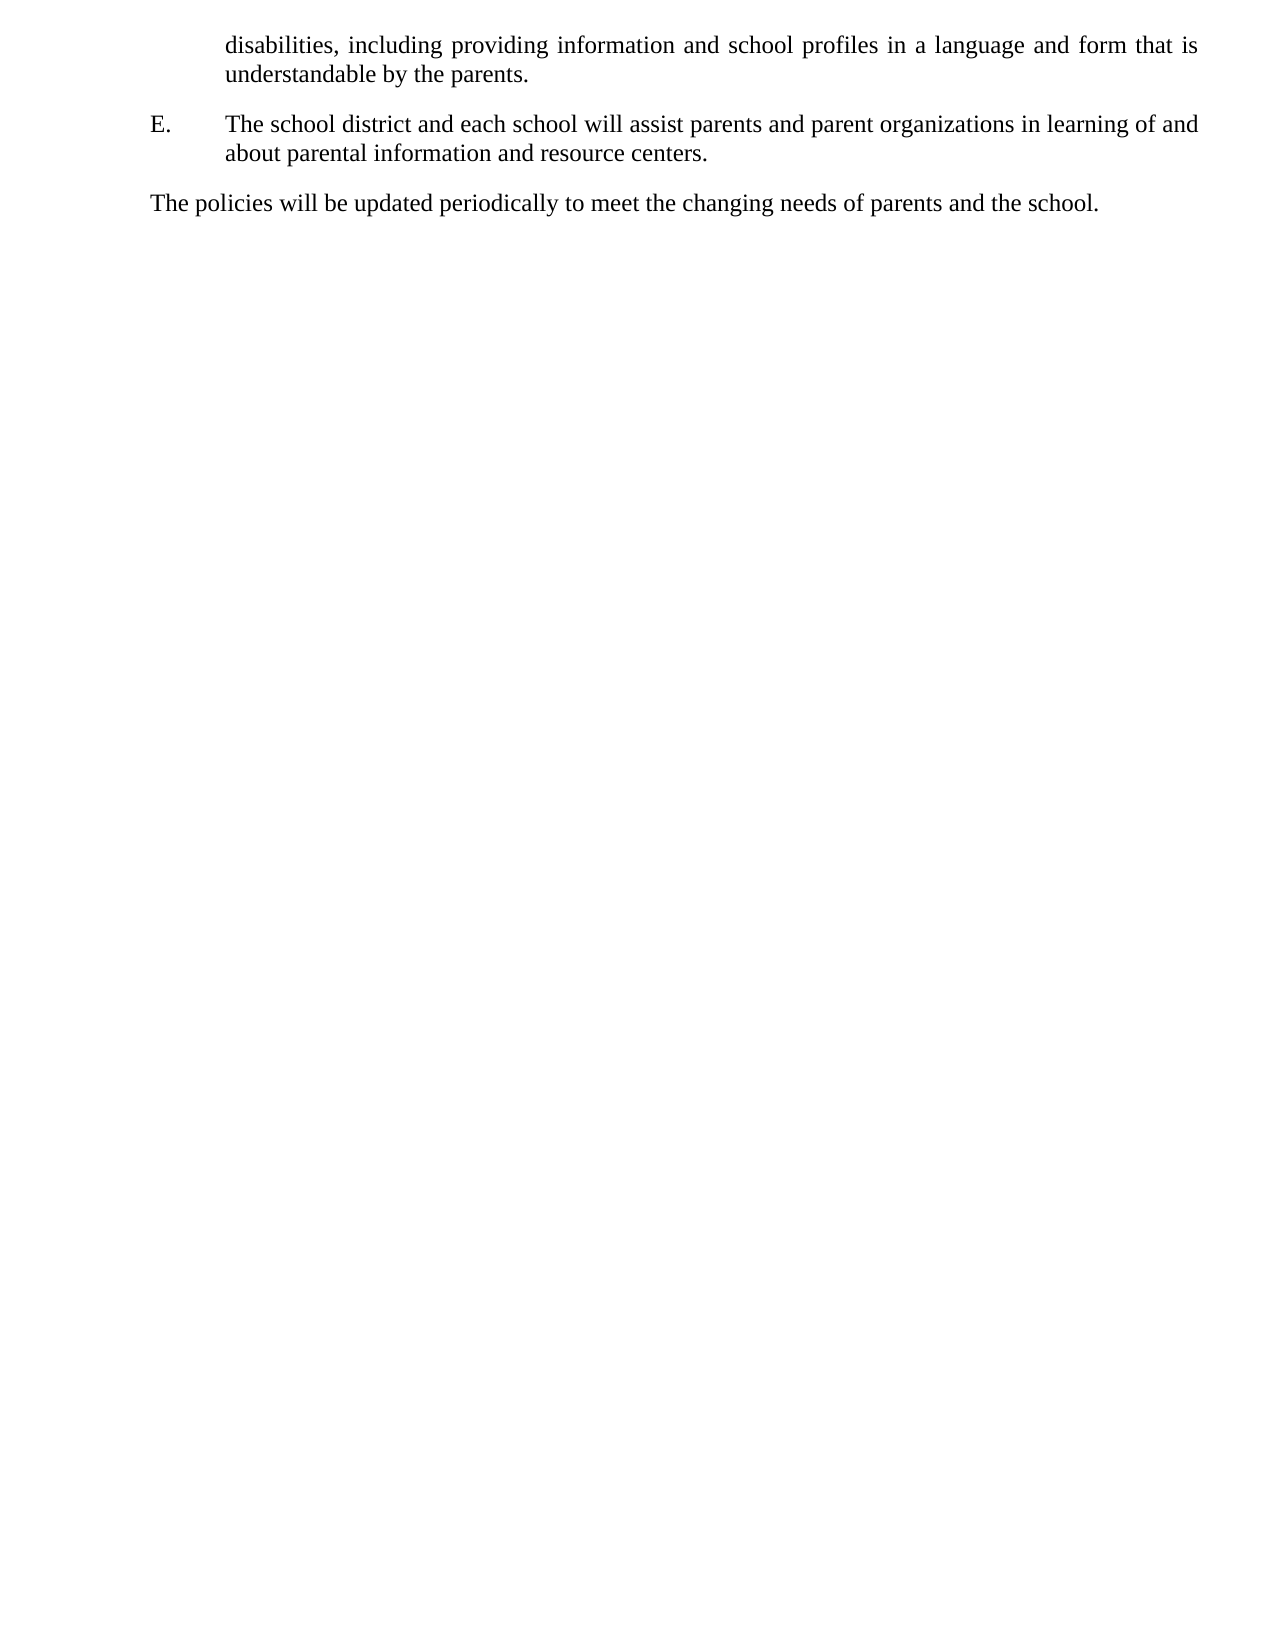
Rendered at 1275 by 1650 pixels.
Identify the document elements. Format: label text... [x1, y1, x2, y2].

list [150, 30, 1200, 87]
text The policies will be updated periodically to meet the changing needs of parents and the school. [150, 188, 1200, 217]
list The school district and each school will assist parents and parent organizations in learning of and about parental information and resource centers. [150, 109, 1200, 167]
